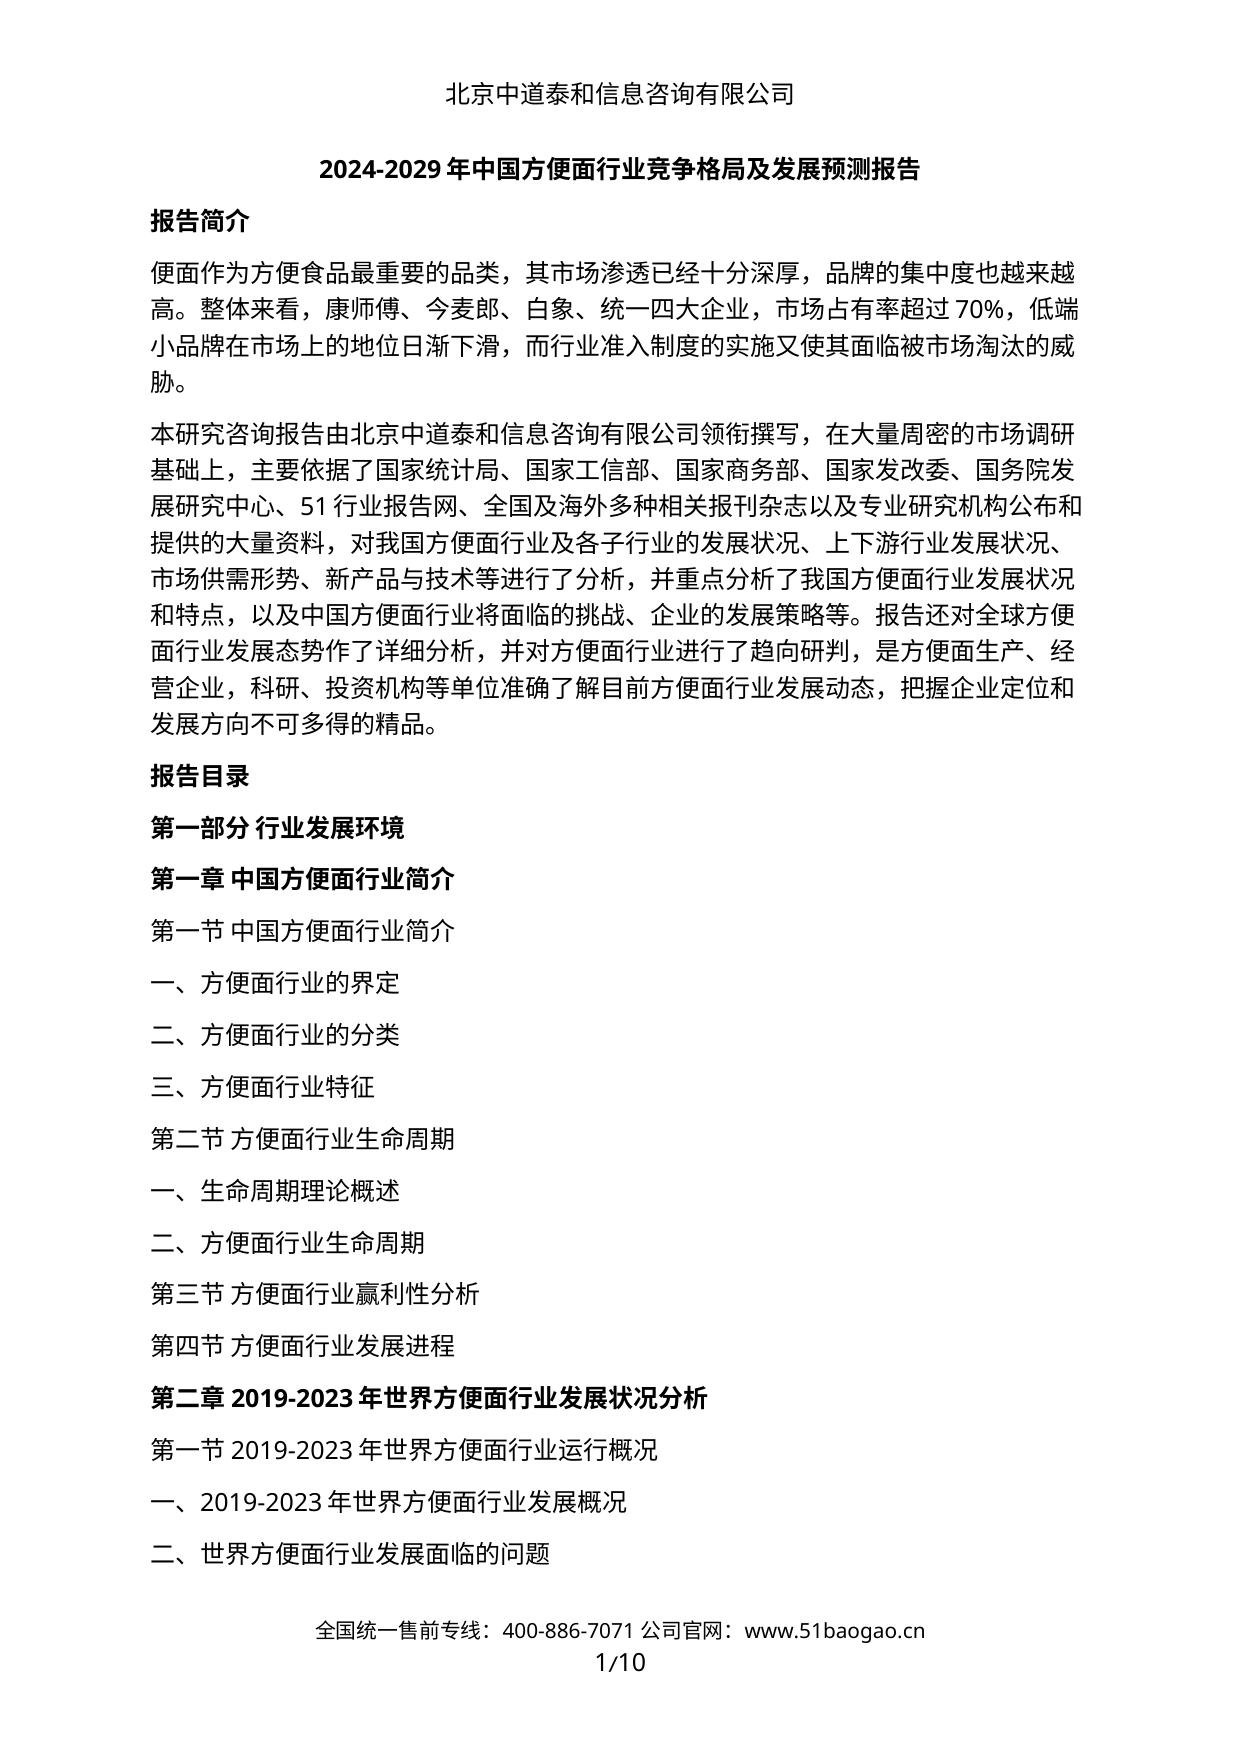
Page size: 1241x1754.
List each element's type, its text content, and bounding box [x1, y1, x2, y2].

text 报告简介 [150, 202, 1090, 238]
text 第二节 方便面行业生命周期 [150, 1119, 1090, 1156]
text 2024-2029年中国方便面行业竞争格局及发展预测报告 [150, 150, 1090, 186]
text 本研究咨询报告由北京中道泰和信息咨询有限公司领衔撰写，在大量周密的市场调研基础上，主要依据了国家统计局、国家工信部、国家商务部、国家发改委、国务院发展研究中心、51行业报告网、全国及海外多种相关报刊杂志以及专业研究机构公布和提供的大量资料，对我国方便面行业及各子行业的发展状况、上下游行业发展状况、市场供需形势、新产品与技术等进行了分析，并重点分析了我国方便面行业发展状况和特点，以及中国方便面行业将面临的挑战、企业的发展策略等。报告还对全球方便面行业发展态势作了详细分析，并对方便面行业进行了趋向研判，是方便面生产、经营企业，科研、投资机构等单位准确了解目前方便面行业发展动态，把握企业定位和发展方向不可多得的精品。 [150, 414, 1090, 741]
text 第四节 方便面行业发展进程 [150, 1327, 1090, 1363]
text 第一节 2019-2023年世界方便面行业运行概况 [150, 1431, 1090, 1467]
text 二、方便面行业的分类 [150, 1016, 1090, 1052]
text 第一部分 行业发展环境 [150, 808, 1090, 844]
text 第一章 中国方便面行业简介 [150, 860, 1090, 896]
text 一、2019-2023年世界方便面行业发展概况 [150, 1482, 1090, 1519]
text 二、世界方便面行业发展面临的问题 [150, 1534, 1090, 1571]
text 便面作为方便食品最重要的品类，其市场渗透已经十分深厚，品牌的集中度也越来越高。整体来看，康师傅、今麦郎、白象、统一四大企业，市场占有率超过70%，低端小品牌在市场上的地位日渐下滑，而行业准入制度的实施又使其面临被市场淘汰的威胁。 [150, 254, 1090, 399]
text 三、方便面行业特征 [150, 1067, 1090, 1104]
text 第一节 中国方便面行业简介 [150, 912, 1090, 948]
text 二、方便面行业生命周期 [150, 1223, 1090, 1259]
text 第二章 2019-2023年世界方便面行业发展状况分析 [150, 1379, 1090, 1415]
text 第三节 方便面行业赢利性分析 [150, 1275, 1090, 1311]
text 一、方便面行业的界定 [150, 964, 1090, 1000]
text 一、生命周期理论概述 [150, 1171, 1090, 1207]
text 报告目录 [150, 756, 1090, 792]
